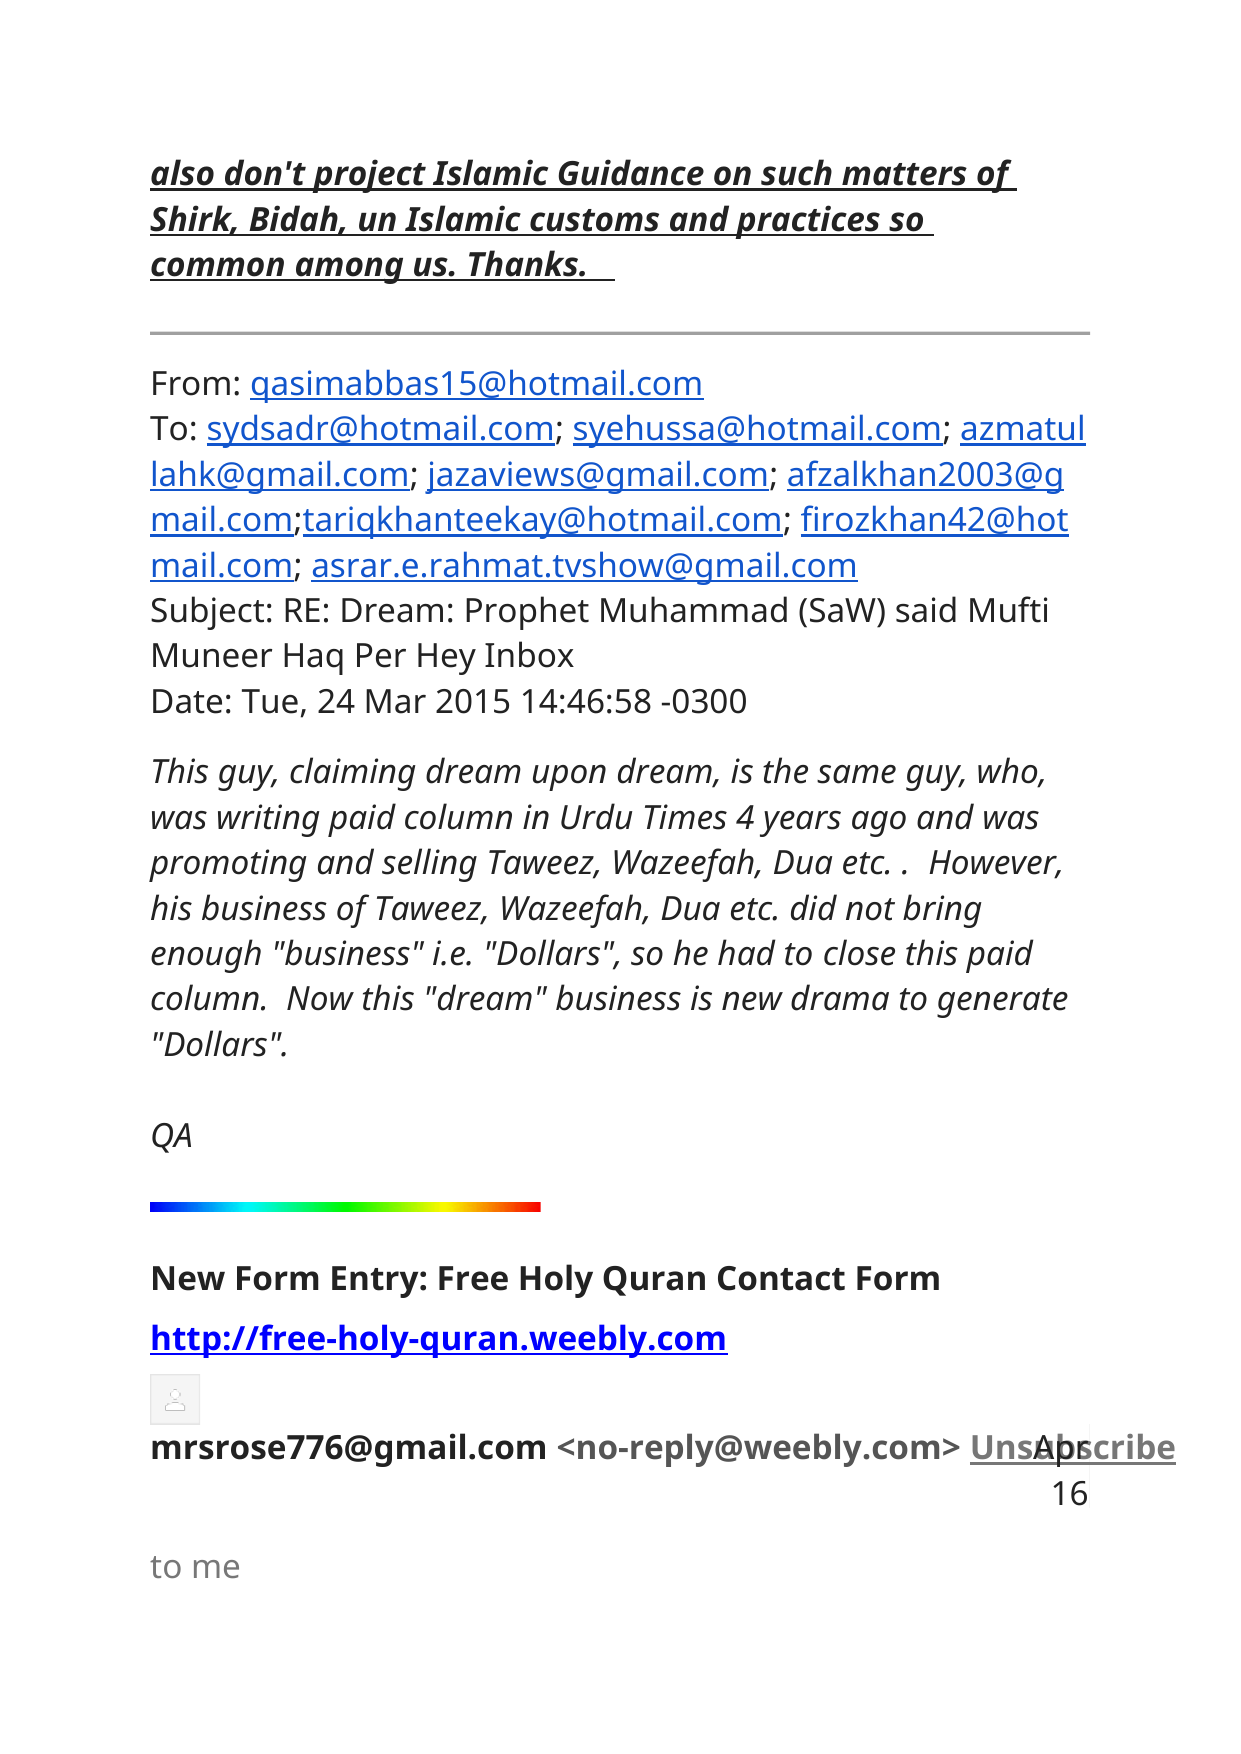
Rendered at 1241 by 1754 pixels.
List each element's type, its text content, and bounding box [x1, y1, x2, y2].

table_cell [150, 1543, 1089, 1588]
table_header Apr 16 [993, 1465, 1088, 1543]
picture [150, 1374, 200, 1425]
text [150, 150, 1090, 331]
text http://free-holy-quran.weebly.com [150, 1315, 1090, 1360]
table_header [150, 1424, 993, 1543]
text New Form Entry: Free Holy Quran Contact Form [150, 1255, 1090, 1301]
picture [228, 1202, 541, 1212]
picture [150, 1202, 213, 1212]
text QA [150, 1111, 1090, 1157]
text From: qasimabbas15@hotmail.com To: sydsadr@hotmail.com; syehussa@hotmail.com; azmatullahk@gmail.com; jazaviews@gmail.com; afzalkhan2003@gmail.com;tariqkhanteekay@hotmail.com; firozkhan42@hotmail.com; asrar.e.rahmat.tvshow@gmail.com Subject: RE: Dream: Prophet Muhammad (SaW) said Mufti Muneer Haq Per Hey Inbox Date: Tue, 24 Mar 2015 14:46:58 -0300 [150, 360, 1090, 723]
table_header Apr 16 [993, 1424, 1088, 1462]
text This guy, claiming dream upon dream, is the same guy, who, was writing paid column in Urdu Times 4 years ago and was promoting and selling Taweez, Wazeefah, Dua etc. . However, his business of Taweez, Wazeefah, Dua etc. did not bring enough "business" i.e. "Dollars", so he had to close this paid column. Now this "dream" business is new drama to generate "Dollars". [150, 748, 1090, 1066]
